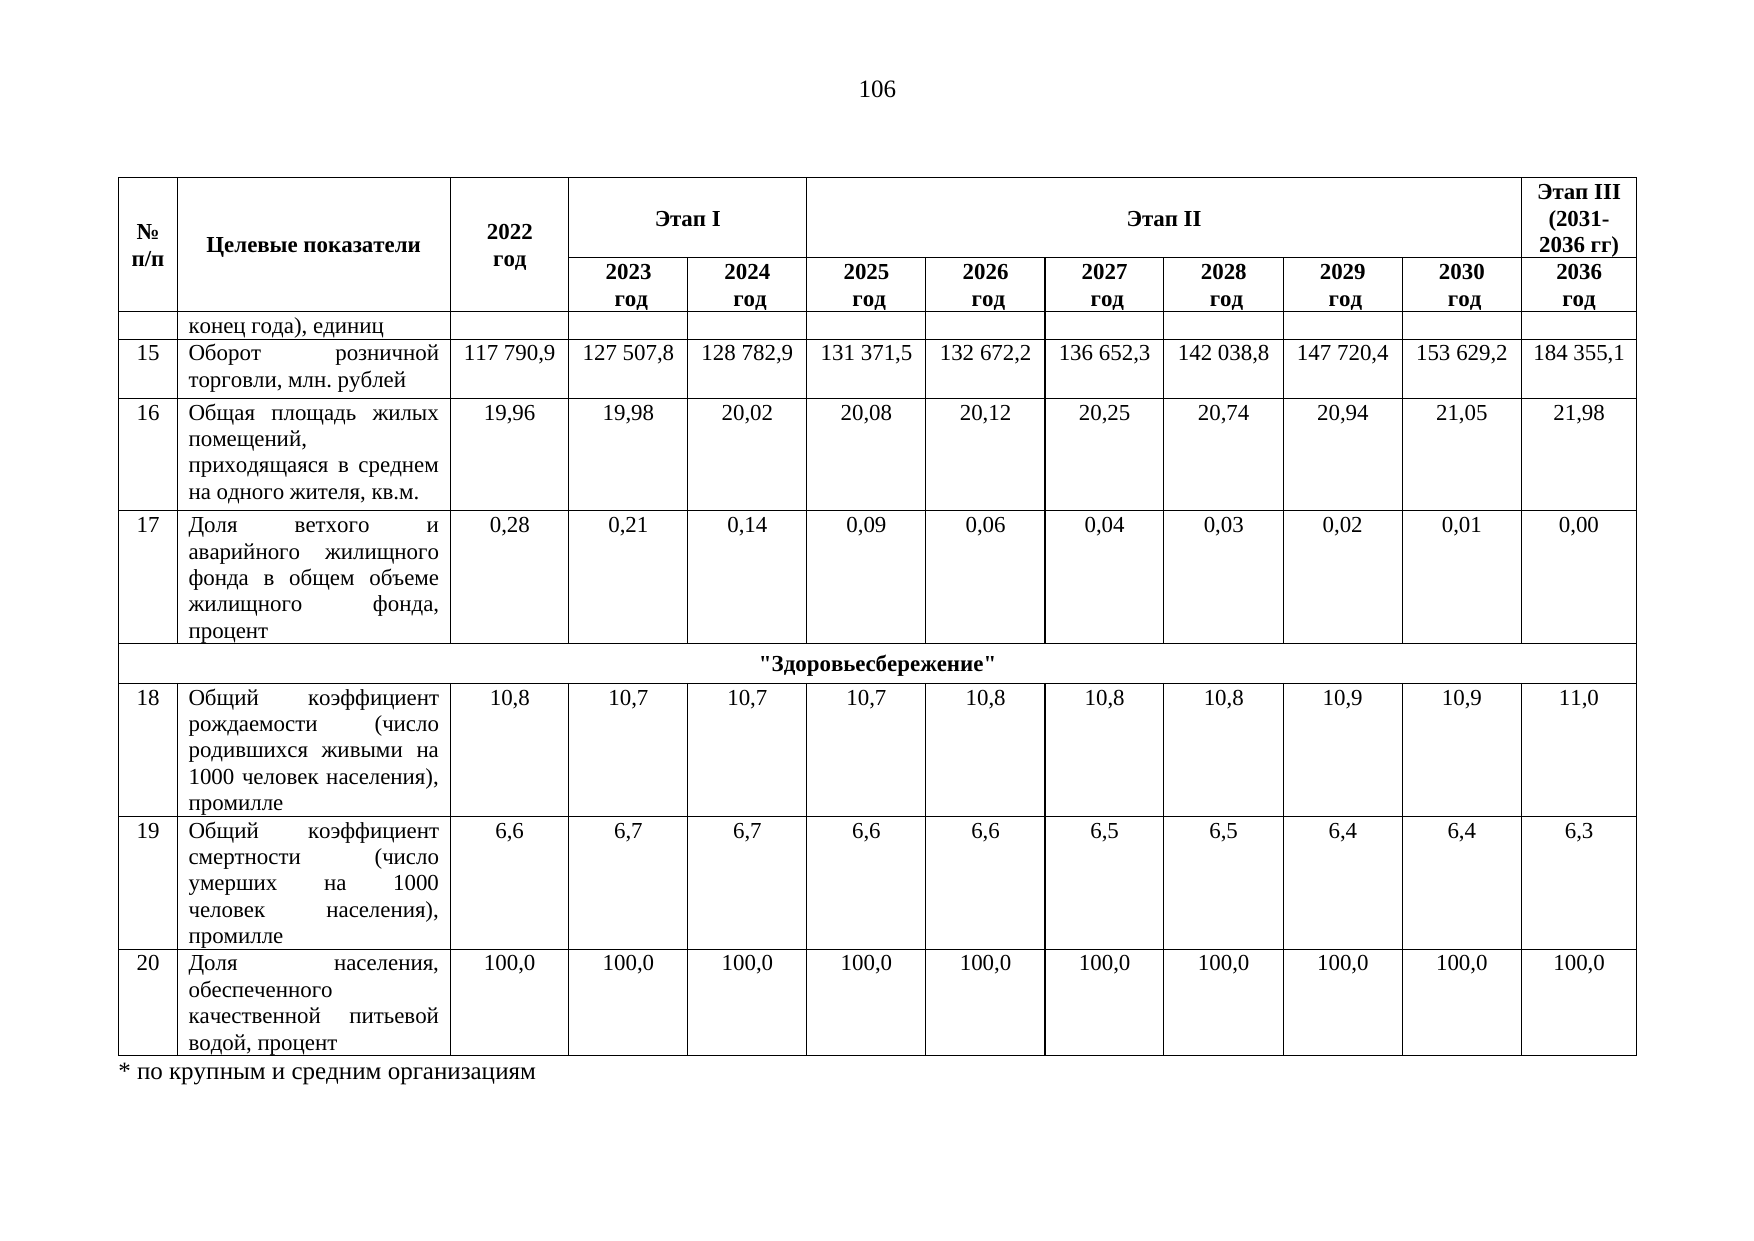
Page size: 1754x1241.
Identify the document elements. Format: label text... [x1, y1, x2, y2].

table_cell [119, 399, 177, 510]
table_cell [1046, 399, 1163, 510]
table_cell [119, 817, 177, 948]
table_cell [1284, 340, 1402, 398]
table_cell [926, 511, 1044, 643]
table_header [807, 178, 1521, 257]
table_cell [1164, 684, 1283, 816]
text * по крупным и средним организациям [118, 1056, 1636, 1085]
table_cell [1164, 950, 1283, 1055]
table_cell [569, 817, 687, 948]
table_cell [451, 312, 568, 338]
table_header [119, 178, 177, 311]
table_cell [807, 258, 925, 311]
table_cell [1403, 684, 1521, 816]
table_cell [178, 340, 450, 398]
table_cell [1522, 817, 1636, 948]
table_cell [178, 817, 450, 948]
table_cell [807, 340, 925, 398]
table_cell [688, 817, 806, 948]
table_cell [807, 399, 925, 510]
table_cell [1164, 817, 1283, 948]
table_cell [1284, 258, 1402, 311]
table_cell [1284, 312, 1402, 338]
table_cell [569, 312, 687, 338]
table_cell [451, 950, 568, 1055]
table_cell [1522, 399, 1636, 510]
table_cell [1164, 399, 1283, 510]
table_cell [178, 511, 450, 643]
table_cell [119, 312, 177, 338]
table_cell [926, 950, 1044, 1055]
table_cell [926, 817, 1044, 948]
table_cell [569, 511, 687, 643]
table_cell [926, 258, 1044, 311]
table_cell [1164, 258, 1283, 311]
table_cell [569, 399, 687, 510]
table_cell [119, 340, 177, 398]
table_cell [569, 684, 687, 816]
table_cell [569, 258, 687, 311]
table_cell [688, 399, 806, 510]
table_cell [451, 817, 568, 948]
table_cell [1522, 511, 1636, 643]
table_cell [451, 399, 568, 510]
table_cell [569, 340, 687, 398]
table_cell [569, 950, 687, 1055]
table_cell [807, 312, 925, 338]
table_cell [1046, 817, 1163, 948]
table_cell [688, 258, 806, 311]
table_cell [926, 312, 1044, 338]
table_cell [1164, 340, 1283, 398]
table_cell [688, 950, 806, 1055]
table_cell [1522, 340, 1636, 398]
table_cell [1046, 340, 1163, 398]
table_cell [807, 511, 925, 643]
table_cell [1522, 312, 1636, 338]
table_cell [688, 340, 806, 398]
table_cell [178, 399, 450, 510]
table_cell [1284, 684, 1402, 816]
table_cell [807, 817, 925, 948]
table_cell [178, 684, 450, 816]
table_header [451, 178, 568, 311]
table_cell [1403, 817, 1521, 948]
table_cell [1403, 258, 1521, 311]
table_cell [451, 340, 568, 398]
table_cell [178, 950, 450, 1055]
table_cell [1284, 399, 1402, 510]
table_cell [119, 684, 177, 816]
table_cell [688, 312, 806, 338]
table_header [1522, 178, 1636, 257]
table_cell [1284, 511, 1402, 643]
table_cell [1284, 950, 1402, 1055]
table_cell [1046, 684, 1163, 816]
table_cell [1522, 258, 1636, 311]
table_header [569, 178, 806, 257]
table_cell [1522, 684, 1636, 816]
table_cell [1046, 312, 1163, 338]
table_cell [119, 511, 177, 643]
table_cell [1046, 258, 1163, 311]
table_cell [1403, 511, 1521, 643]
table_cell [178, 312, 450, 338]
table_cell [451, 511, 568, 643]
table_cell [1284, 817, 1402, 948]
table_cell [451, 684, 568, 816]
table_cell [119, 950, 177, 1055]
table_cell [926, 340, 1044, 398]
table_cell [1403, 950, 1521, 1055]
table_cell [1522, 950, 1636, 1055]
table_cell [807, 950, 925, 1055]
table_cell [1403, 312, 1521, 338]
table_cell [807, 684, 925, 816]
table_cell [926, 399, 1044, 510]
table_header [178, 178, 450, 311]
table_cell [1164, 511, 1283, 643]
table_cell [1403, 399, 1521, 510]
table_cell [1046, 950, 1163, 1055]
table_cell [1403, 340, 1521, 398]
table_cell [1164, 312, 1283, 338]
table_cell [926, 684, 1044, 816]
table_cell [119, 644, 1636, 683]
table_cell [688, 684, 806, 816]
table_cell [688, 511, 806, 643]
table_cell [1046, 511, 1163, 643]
